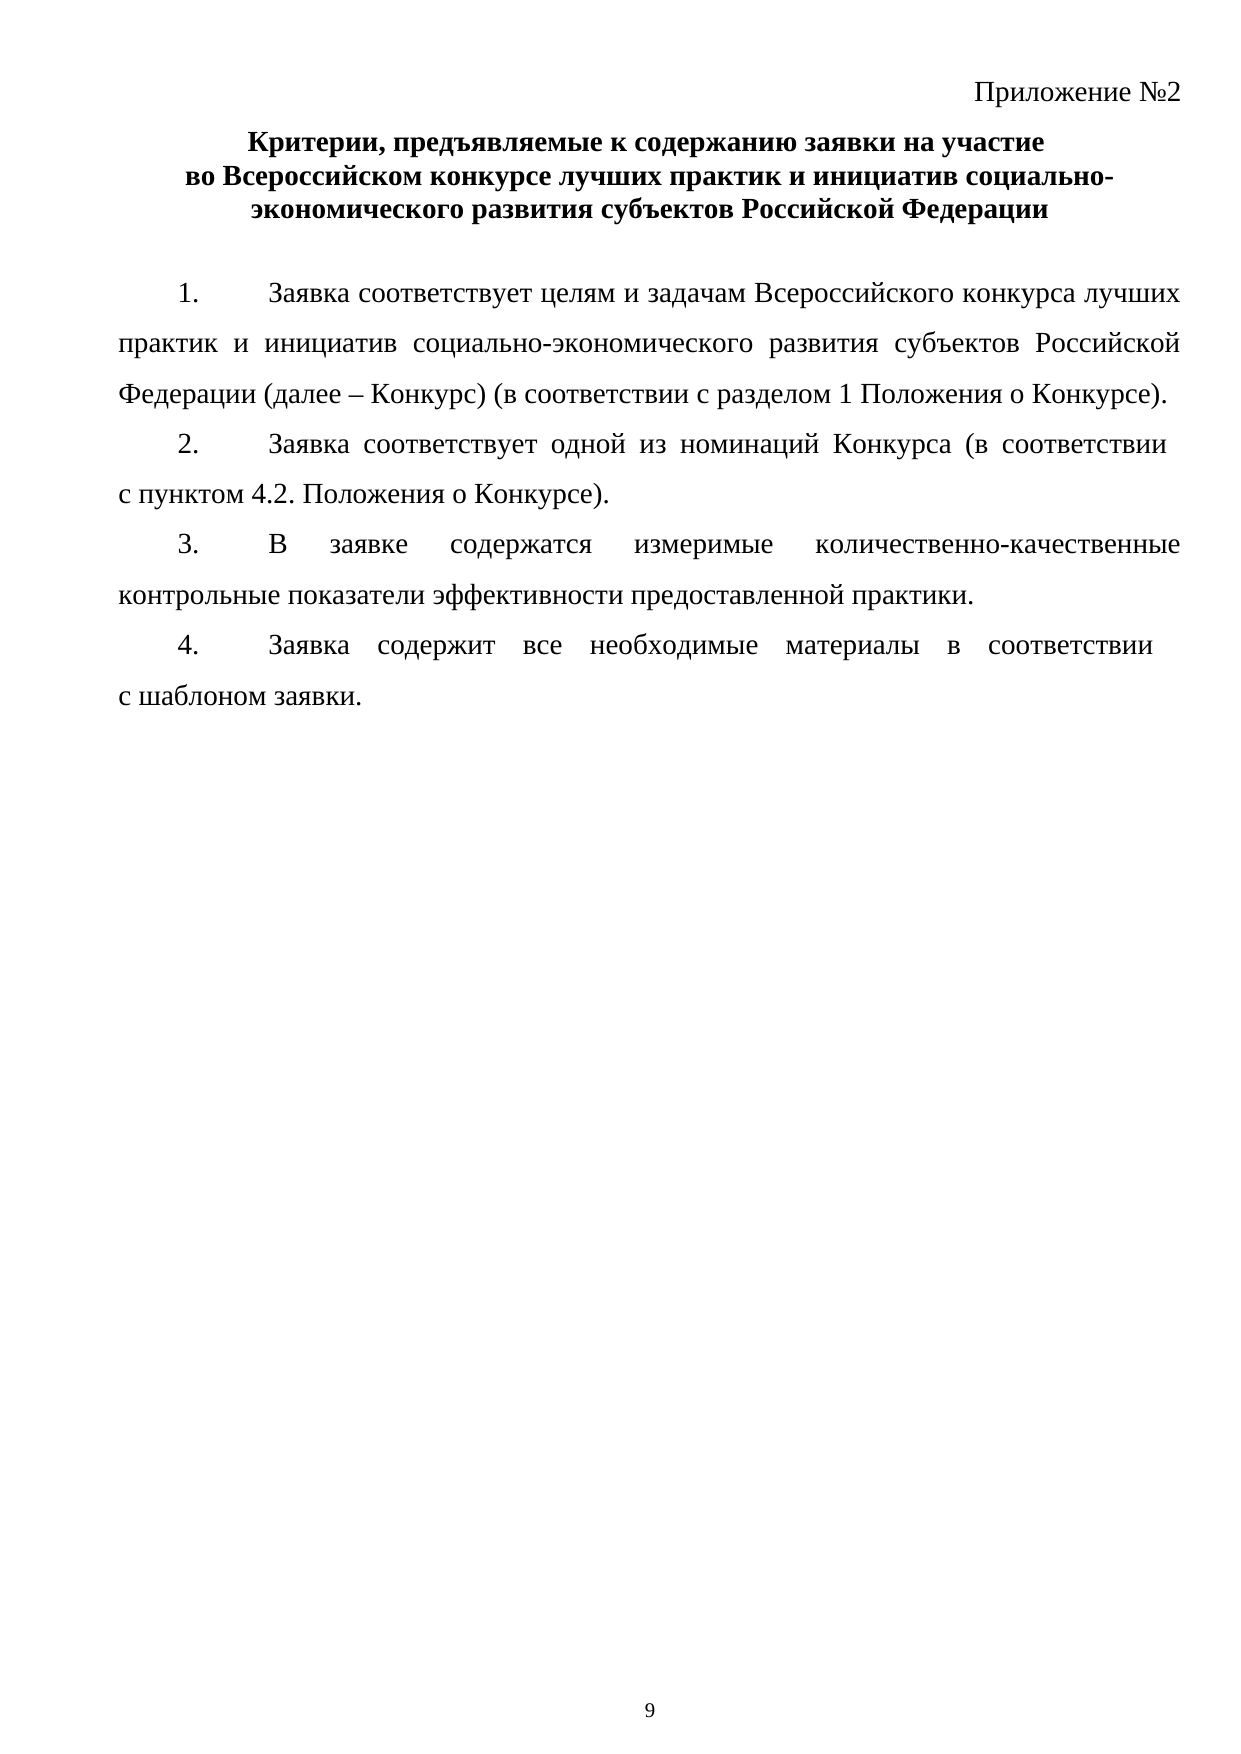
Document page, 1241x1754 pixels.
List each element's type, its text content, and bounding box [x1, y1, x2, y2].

list В заявке содержатся измеримые количественно-качественные контрольные показатели эффективности предоставленной практики. [118, 527, 1181, 611]
list Приложение №2 [118, 74, 1181, 107]
list Заявка соответствует целям и задачам Всероссийского конкурса лучших практик и инициатив социально-экономического развития субъектов Российской Федерации (далее – Конкурс) (в соответствии с разделом 1 Положения о Конкурсе). [118, 275, 1181, 409]
list Заявка соответствует одной из номинаций Конкурса (в соответствии с пунктом 4.2. Положения о Конкурсе). [118, 426, 1181, 510]
list Заявка содержит все необходимые материалы в соответствии с шаблоном заявки. [118, 627, 1181, 711]
list Критерии, предъявляемые к содержанию заявки на участие во Всероссийском конкурсе лучших практик и инициатив социально-экономического развития субъектов Российской Федерации [118, 124, 1181, 225]
